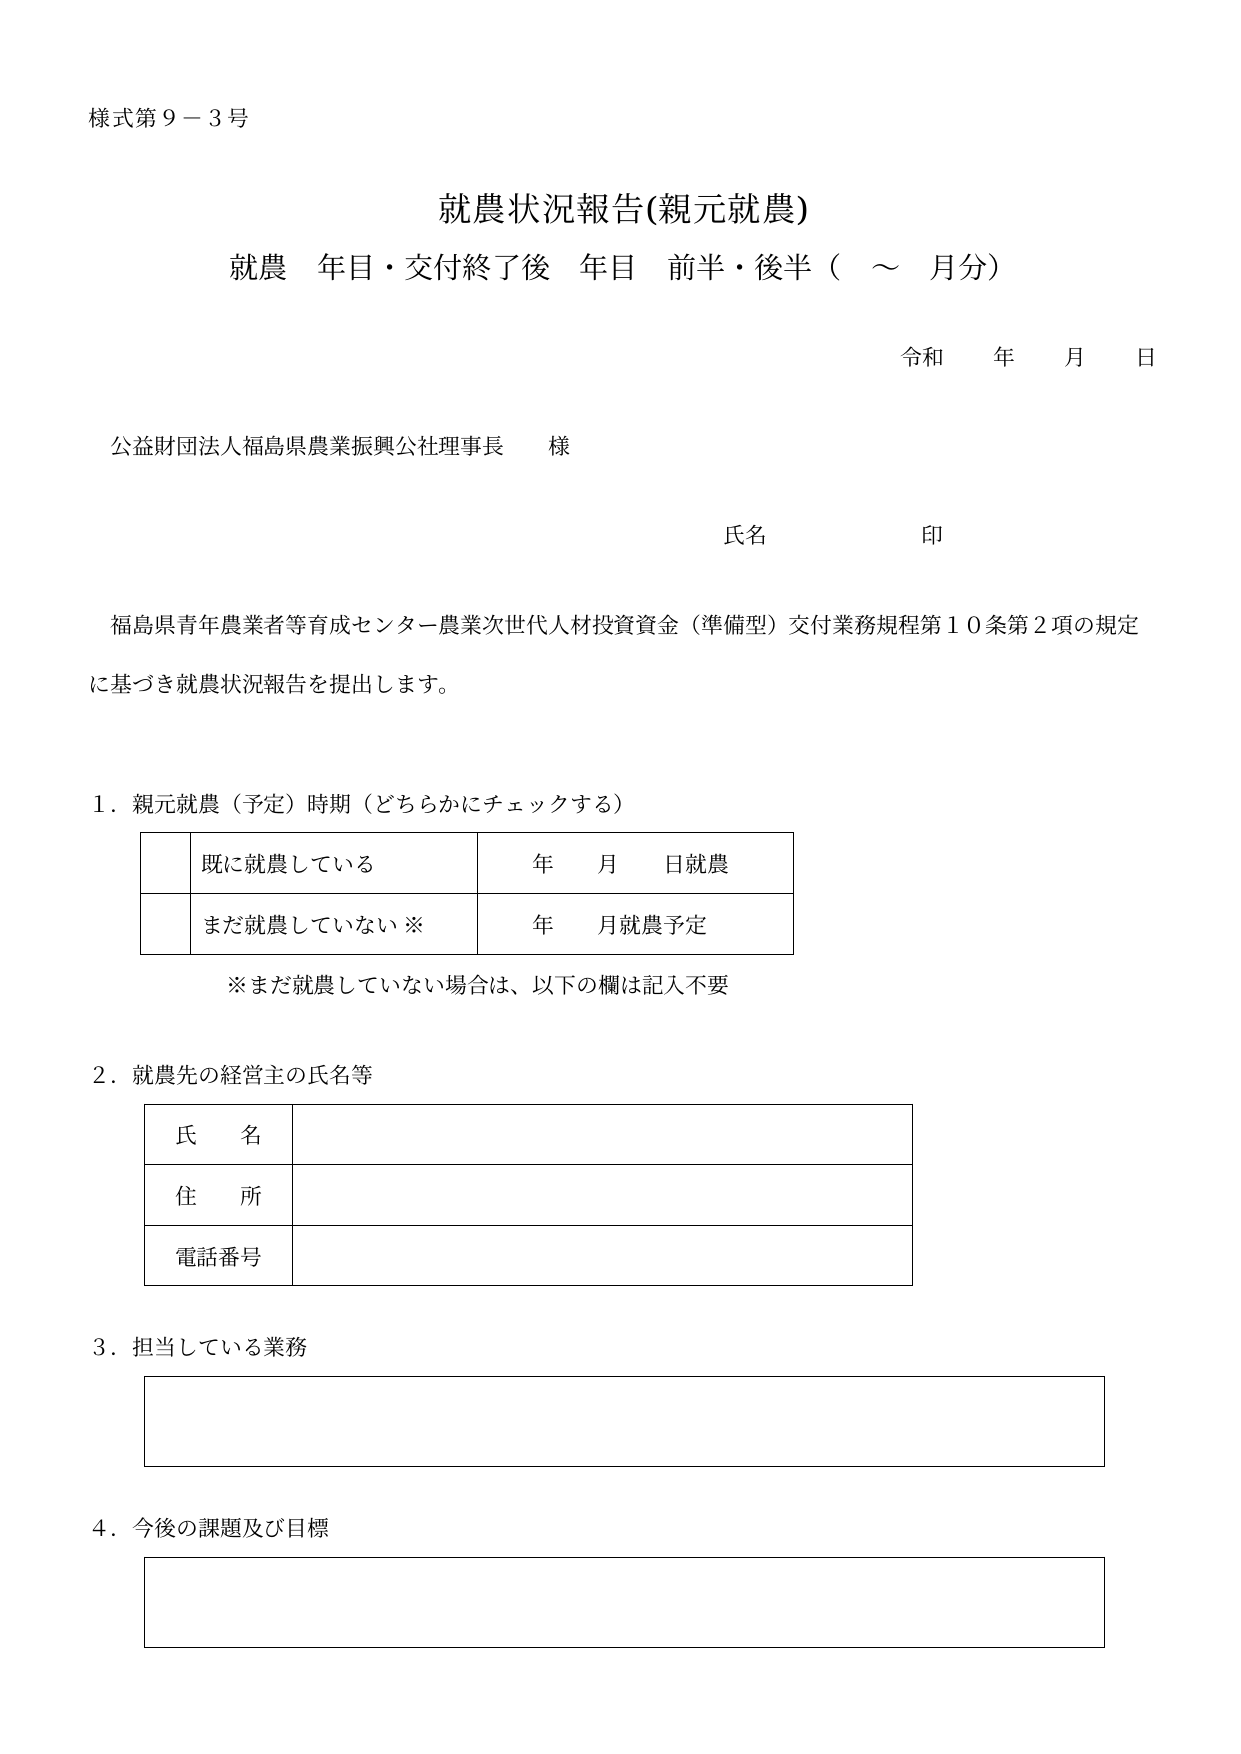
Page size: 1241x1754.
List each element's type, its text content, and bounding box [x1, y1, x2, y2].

text ２．就農先の経営主の氏名等 [89, 1044, 1157, 1103]
text 福島県青年農業者等育成センター農業次世代人材投資資金（準備型）交付業務規程第１０条第２項の規定に基づき就農状況報告を提出します。 [89, 594, 1157, 713]
text 令和 年 月 日 [89, 326, 1157, 385]
text 公益財団法人福島県農業振興公社理事長 様 [89, 415, 1157, 475]
text ※まだ就農していない場合は、以下の欄は記入不要 [139, 954, 1157, 1014]
table_cell [141, 894, 190, 953]
text １．親元就農（予定）時期（どちらかにチェックする） [89, 773, 1157, 832]
table_header 年 月 日就農 [478, 833, 793, 893]
table_cell [293, 1226, 912, 1285]
table_header [145, 1377, 1104, 1466]
table_cell まだ就農していない ※ [191, 894, 477, 953]
table_cell 電話番号 [145, 1226, 292, 1285]
table_cell 住 所 [145, 1165, 292, 1225]
text ３．担当している業務 [89, 1316, 1157, 1376]
text 氏名 印 [89, 504, 1157, 564]
text ４．今後の課題及び目標 [89, 1497, 1157, 1557]
table_header 氏 名 [145, 1105, 292, 1164]
table_header 既に就農している [191, 833, 477, 893]
table_cell [293, 1165, 912, 1225]
text 様式第９－３号 [89, 87, 1157, 147]
table_header [293, 1105, 912, 1164]
table_header [141, 833, 190, 893]
table_header [145, 1558, 1104, 1647]
text 就農 年目・交付終了後 年目 前半・後半（ ～ 月分） [89, 236, 1157, 296]
text 就農状況報告(親元就農) [89, 177, 1157, 236]
table_cell 年 月就農予定 [478, 894, 793, 953]
